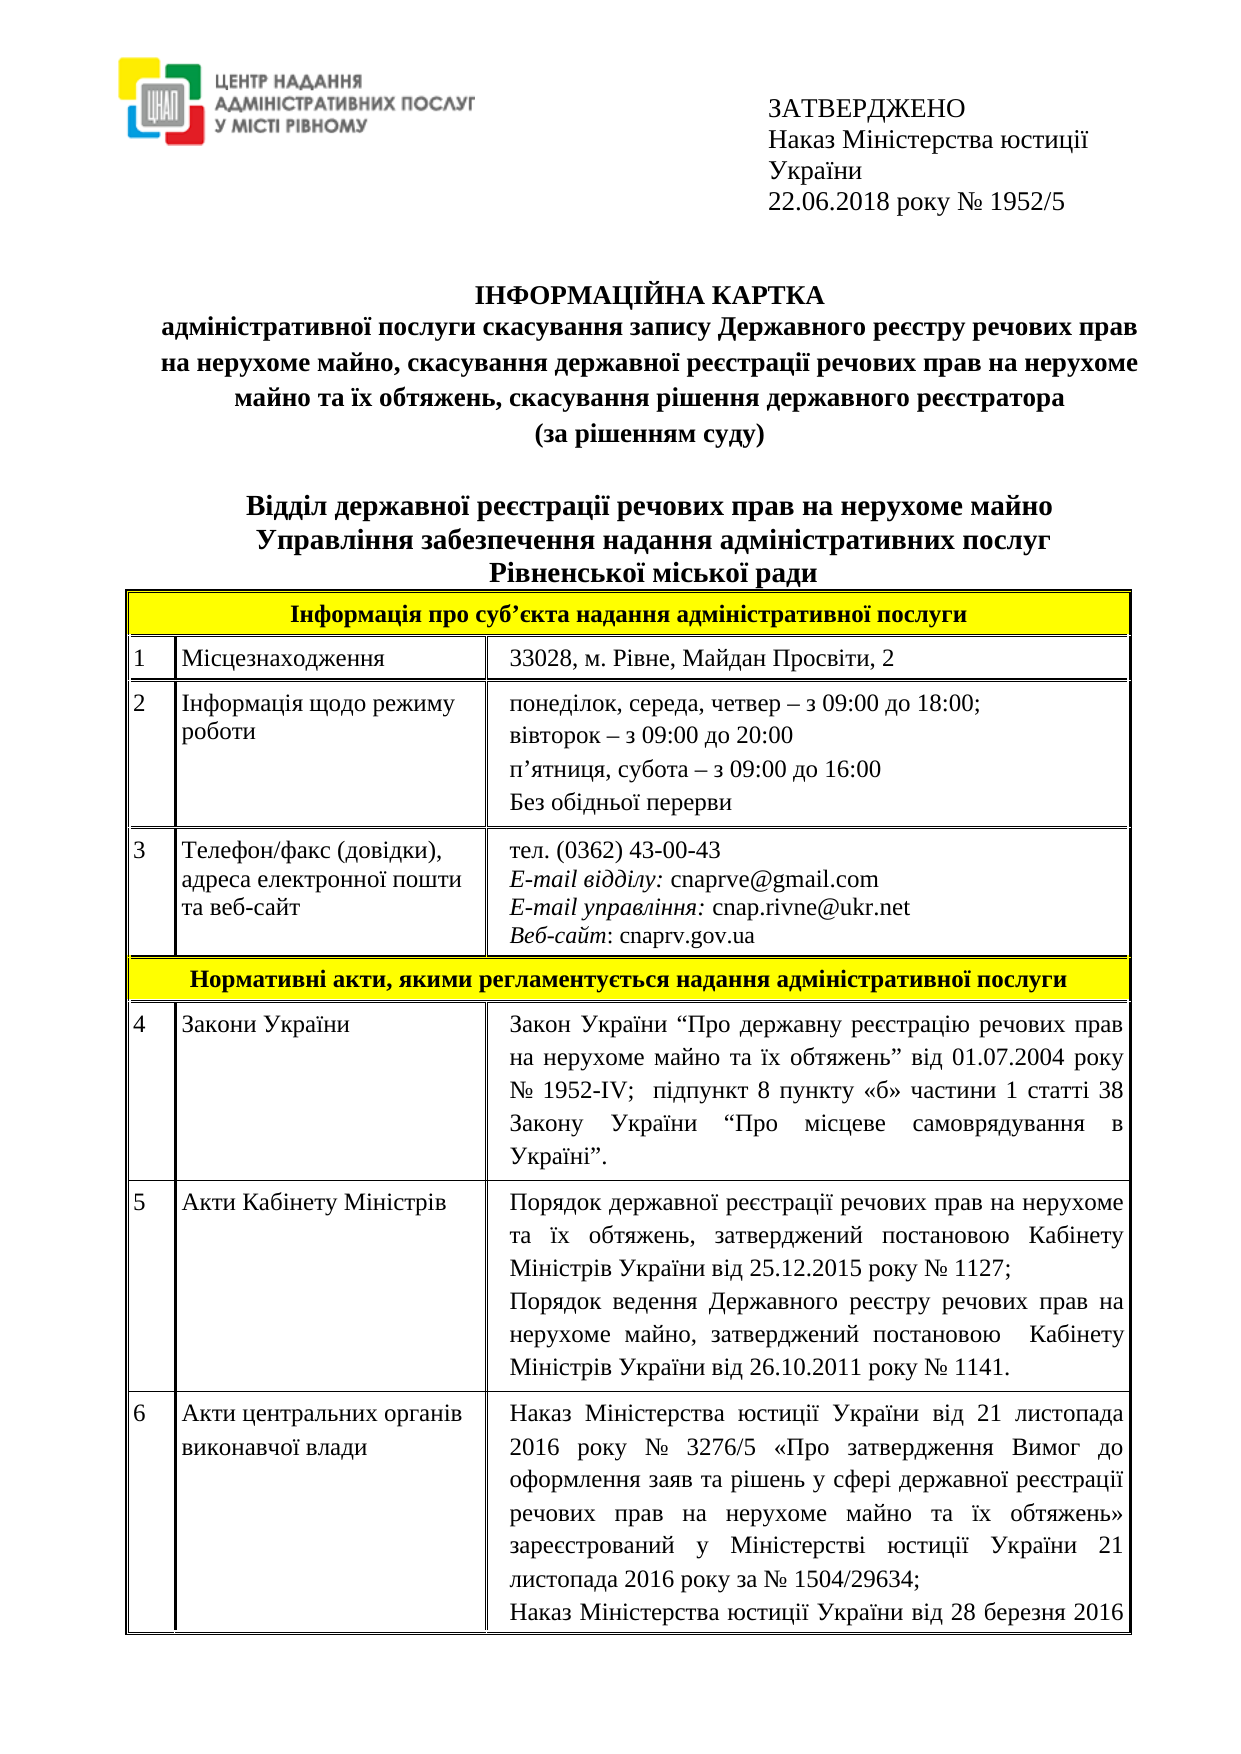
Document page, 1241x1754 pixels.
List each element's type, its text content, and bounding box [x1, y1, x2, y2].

table_cell 2 [129, 678, 174, 826]
table_cell Закони України [177, 1003, 485, 1180]
table_cell 3 [127, 826, 175, 955]
text Рівненської міської ради [148, 556, 1152, 589]
table_cell Телефон/факс (довідки), адреса електронної пошти та веб-сайт [177, 829, 485, 955]
table_cell Закон України “Про державну реєстрацію речових прав на нерухоме майно та їх обтяжень” від 01.07.2004 року № 1952-ІV; підпункт 8 пункту «б» частини 1 статті 38 Закону України “Про місцеве самоврядування в Україні”. [488, 1000, 1130, 1180]
table_cell Порядок державної реєстрації речових прав на нерухоме та їх обтяжень, затверджений постановою Кабінету Міністрів України від 25.12.2015 року № 1127; Порядок ведення Державного реєстру речових прав на нерухоме майно, затверджений постановою Кабінету Міністрів України від 26.10.2011 року № 1141. [488, 1181, 1129, 1391]
table_cell Місцезнаходження [177, 637, 485, 678]
picture [117, 57, 475, 146]
text Наказ Міністерства юстиції [148, 123, 1152, 154]
text 22.06.2018 року № 1952/5 [148, 185, 1152, 216]
text ІНФОРМАЦІЙНА КАРТКА [148, 279, 1152, 310]
text Управління забезпечення надання адміністративних послуг [148, 522, 1152, 556]
table_cell 4 [129, 1000, 174, 1180]
text (за рішенням суду) [148, 417, 1152, 448]
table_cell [487, 1392, 1129, 1632]
table_cell 6 [129, 1392, 175, 1632]
text України [148, 154, 1152, 185]
table_cell Акти Кабінету Міністрів [177, 1181, 485, 1391]
table_cell Нормативні акти, якими регламентується надання адміністративної послуги [129, 955, 1130, 999]
table_cell 1 [127, 634, 175, 678]
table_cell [175, 1392, 487, 1632]
table_cell тел. (0362) 43-00-43 E-mail відділу: cnaprve@gmail.com E-mail управління: cnap.rivne@ukr.net Веб-сайт: cnaprv.gov.ua [487, 826, 1131, 955]
table_cell понеділок, середа, четвер – з 09:00 до 18:00; вівторок – з 09:00 до 20:00 п’ятниця, субота – з 09:00 до 16:00 Без обідньої перерви [488, 678, 1130, 826]
table_cell 33028, м. Рівне, Майдан Просвіти, 2 [487, 634, 1131, 678]
table_header Інформація про суб’єкта надання адміністративної послуги [129, 593, 1129, 634]
text адміністративної послуги скасування запису Державного реєстру речових прав на нерухоме майно, скасування державної реєстрації речових прав на нерухоме майно та їх обтяжень, скасування рішення державного реєстратора [148, 310, 1152, 412]
text Відділ державної реєстрації речових прав на нерухоме майно [148, 488, 1152, 522]
text ЗАТВЕРДЖЕНО [148, 92, 1152, 123]
table_cell Інформація щодо режиму роботи [177, 682, 485, 826]
table_cell 5 [129, 1181, 174, 1391]
